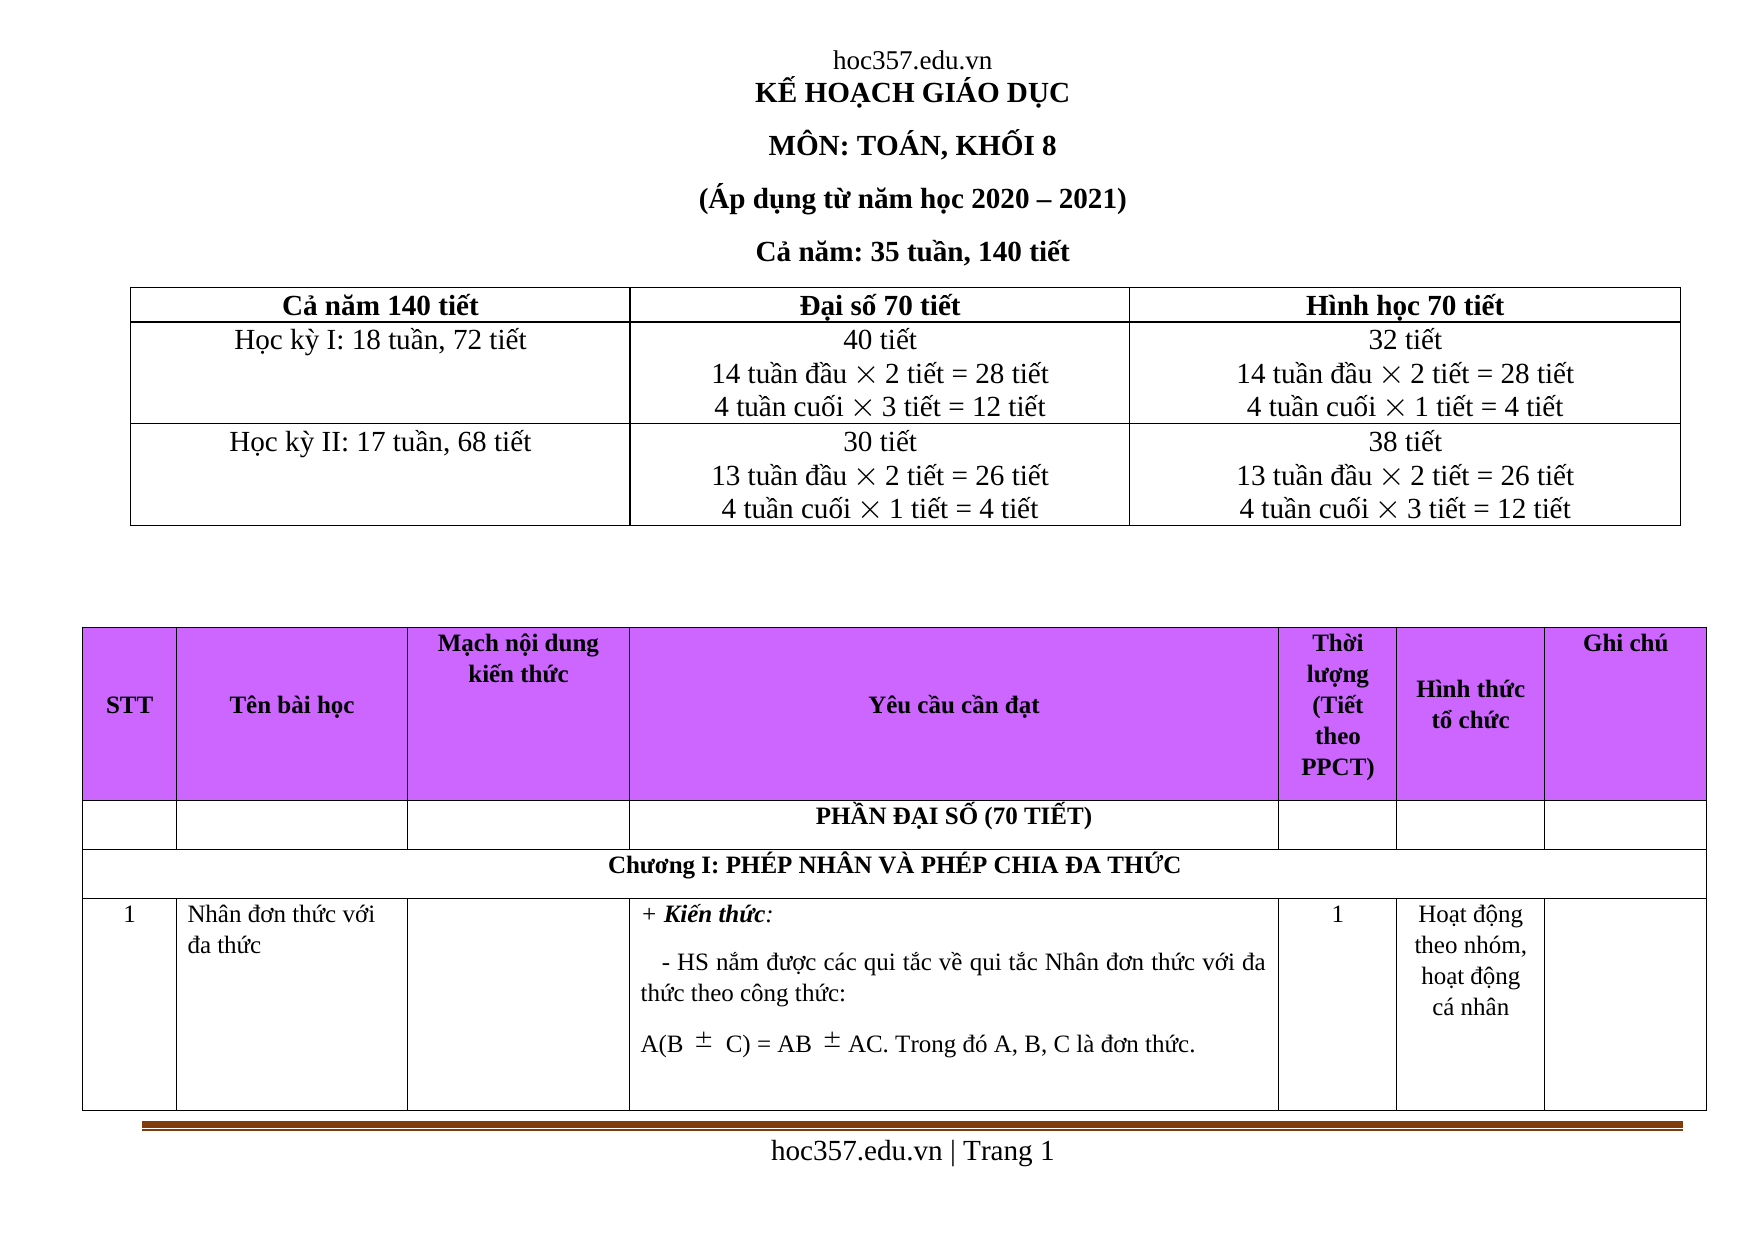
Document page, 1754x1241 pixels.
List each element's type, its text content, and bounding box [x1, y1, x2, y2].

table_header Cả năm 140 tiết [131, 288, 629, 321]
table_header Hình thức tổ chức [1397, 628, 1544, 800]
table_header Ghi chú [1545, 628, 1706, 800]
table_header STT [83, 628, 176, 800]
table_cell Hoạt động theo nhóm, hoạt động cá nhân [1397, 899, 1544, 1109]
table_header Tên bài học [177, 628, 407, 800]
table_cell 1 [83, 899, 176, 1109]
text Cả năm: 35 tuần, 140 tiết [142, 234, 1683, 267]
table_cell Học kỳ II: 17 tuần, 68 tiết [131, 424, 629, 525]
table_cell [408, 801, 629, 849]
table_cell Chương I: PHÉP NHÂN VÀ PHÉP CHIA ĐA THỨC [83, 850, 1706, 898]
table_header Yêu cầu cần đạt [630, 628, 1278, 800]
table_cell [177, 801, 407, 849]
table_cell [83, 801, 176, 849]
table_cell 1 [1279, 899, 1396, 1109]
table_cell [630, 899, 1278, 1109]
table_header Mạch nội dung kiến thức [408, 628, 629, 800]
text (Áp dụng từ năm học 2020 – 2021) [142, 181, 1683, 215]
text MÔN: TOÁN, KHỐI 8 [142, 128, 1683, 162]
table_cell Học kỳ I: 18 tuần, 72 tiết [131, 323, 629, 423]
table_cell PHẦN ĐẠI SỐ (70 TIẾT) [630, 801, 1278, 849]
table_cell [408, 899, 629, 1109]
table_header Đại số 70 tiết [631, 288, 1129, 321]
table_cell [1279, 801, 1396, 849]
table_cell 32 tiết 14 tuần đầu 2 tiết = 28 tiết 4 tuần cuối 1 tiết = 4 tiết [1130, 323, 1680, 423]
table_cell 30 tiết 13 tuần đầu 2 tiết = 26 tiết 4 tuần cuối 1 tiết = 4 tiết [631, 424, 1129, 525]
table_cell [1545, 801, 1706, 849]
table_cell Nhân đơn thức với đa thức [177, 899, 407, 1109]
table_cell [1545, 899, 1706, 1109]
table_cell [1397, 801, 1544, 849]
table_cell 40 tiết 14 tuần đầu 2 tiết = 28 tiết 4 tuần cuối 3 tiết = 12 tiết [631, 323, 1129, 423]
table_header Hình học 70 tiết [1130, 288, 1680, 321]
table_cell 38 tiết 13 tuần đầu 2 tiết = 26 tiết 4 tuần cuối 3 tiết = 12 tiết [1130, 424, 1680, 525]
table_header Thời lượng (Tiết theo PPCT) [1279, 628, 1396, 800]
text KẾ HOẠCH GIÁO DỤC [142, 76, 1683, 109]
